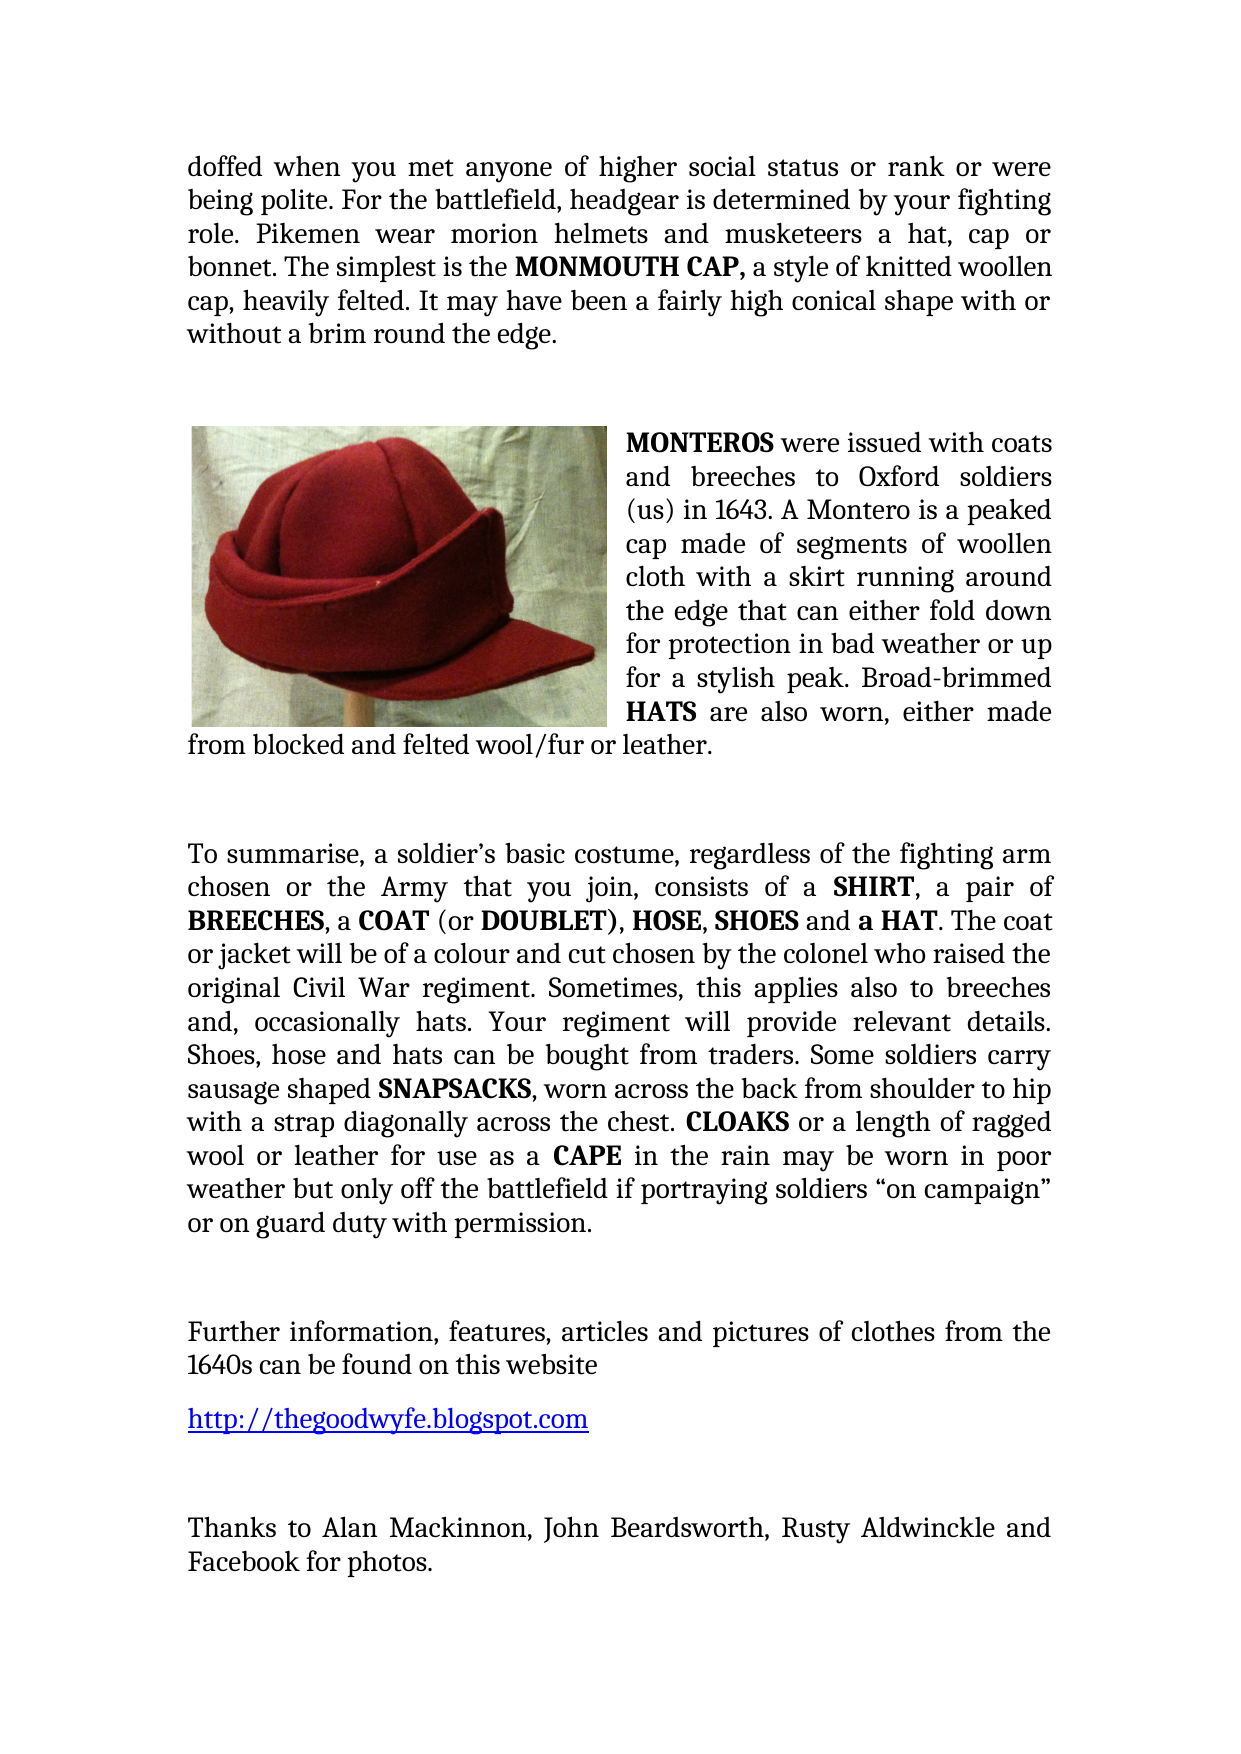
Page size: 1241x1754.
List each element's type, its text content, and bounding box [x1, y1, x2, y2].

text To summarise, a soldier’s basic costume, regardless of the fighting arm chosen or the Army that you join, consists of a SHIRT, a pair of BREECHES, a COAT (or DOUBLET), HOSE, SHOES and a HAT. The coat or jacket will be of a colour and cut chosen by the colonel who raised the original Civil War regiment. Sometimes, this applies also to breeches and, occasionally hats. Your regiment will provide relevant details. Shoes, hose and hats can be bought from traders. Some soldiers carry sausage shaped SNAPSACKS, worn across the back from shoulder to hip with a strap diagonally across the chest. CLOAKS or a length of ragged wool or leather for use as a CAPE in the rain may be worn in poor weather but only off the battlefield if portraying soldiers “on campaign” or on guard duty with permission. [187, 837, 1053, 1239]
text Thanks to Alan Mackinnon, John Beardsworth, Rusty Aldwinckle and Facebook for photos. [187, 1511, 1053, 1578]
text Further information, features, articles and pictures of clothes from the 1640s can be found on this website [187, 1315, 1053, 1382]
picture [191, 426, 607, 727]
text http://thegoodwyfe.blogspot.com [187, 1403, 1053, 1436]
